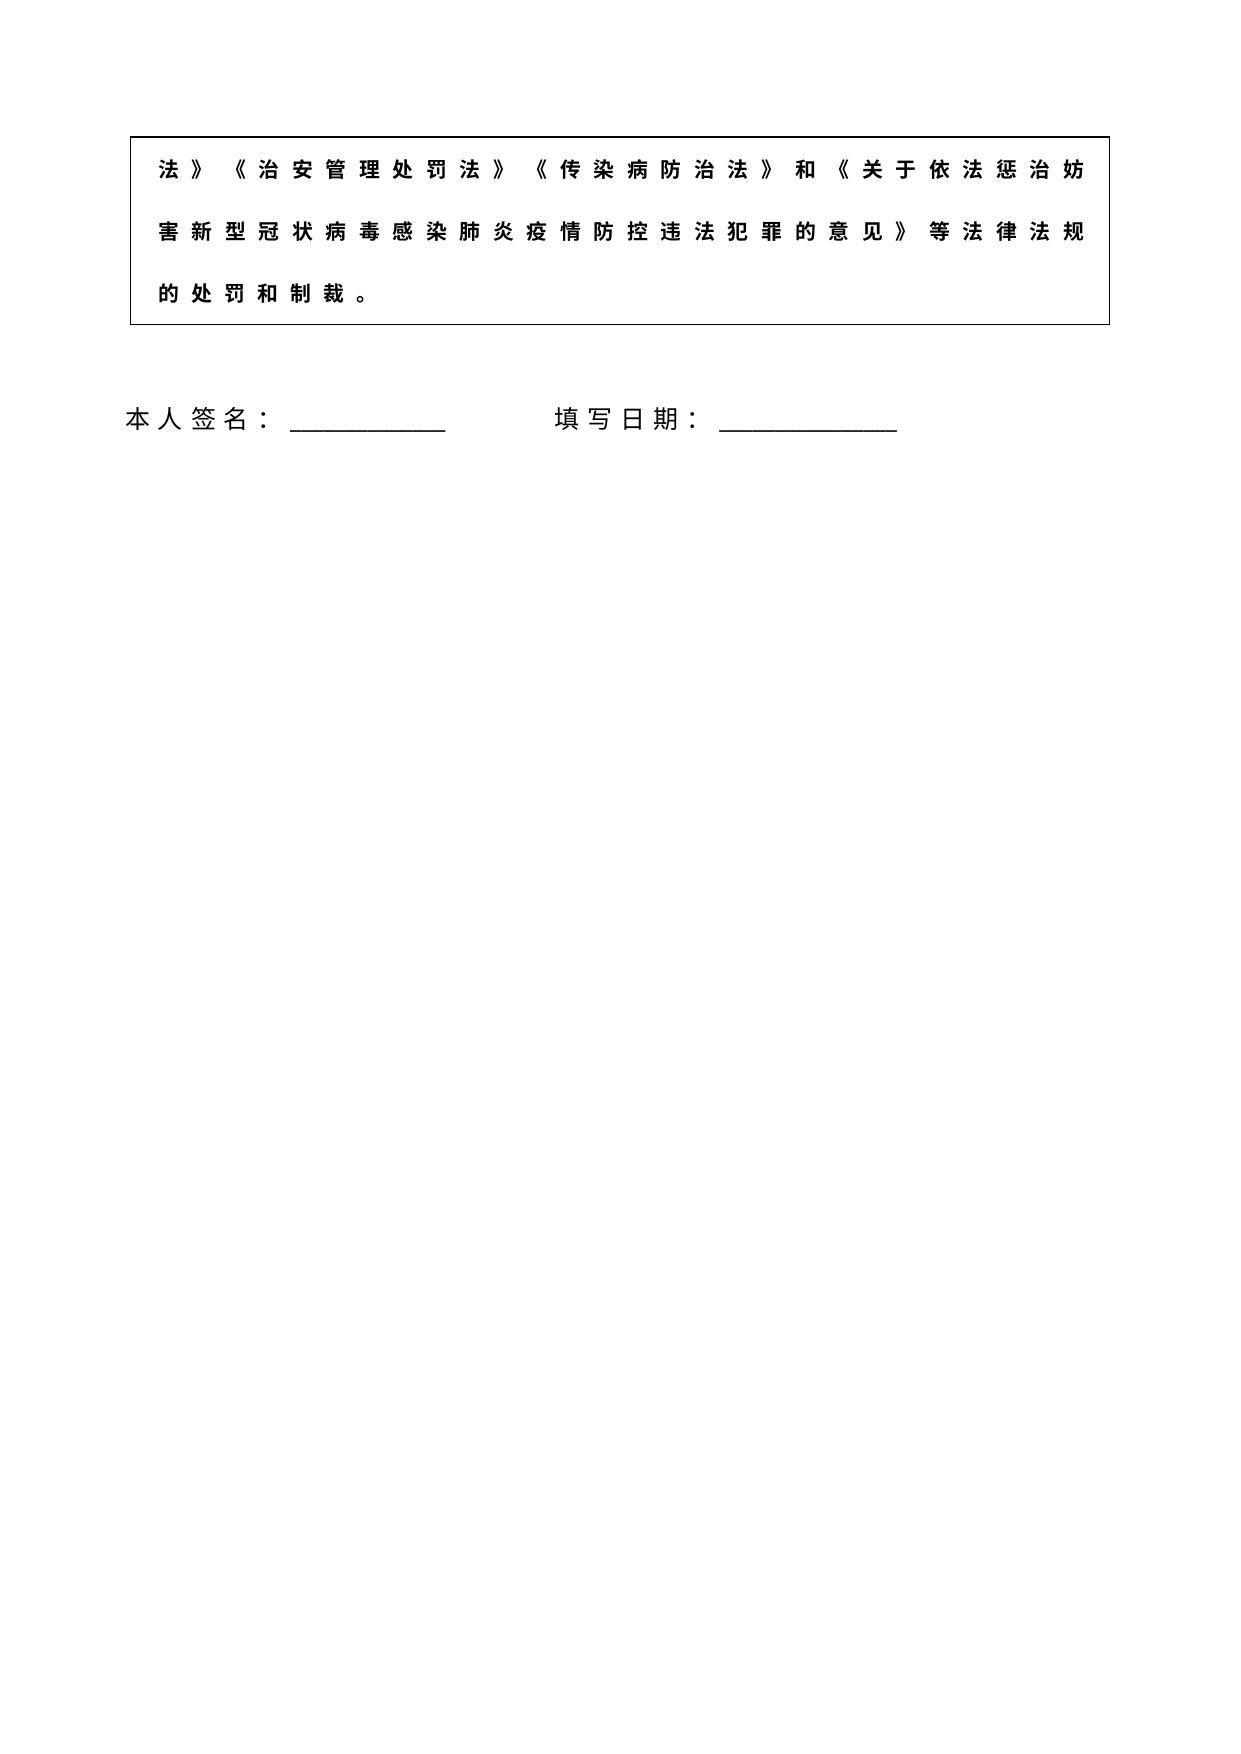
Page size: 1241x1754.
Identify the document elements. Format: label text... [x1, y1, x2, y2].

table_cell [131, 138, 1109, 324]
text 本人签名：______________ 填写日期：________________ [125, 387, 1115, 449]
